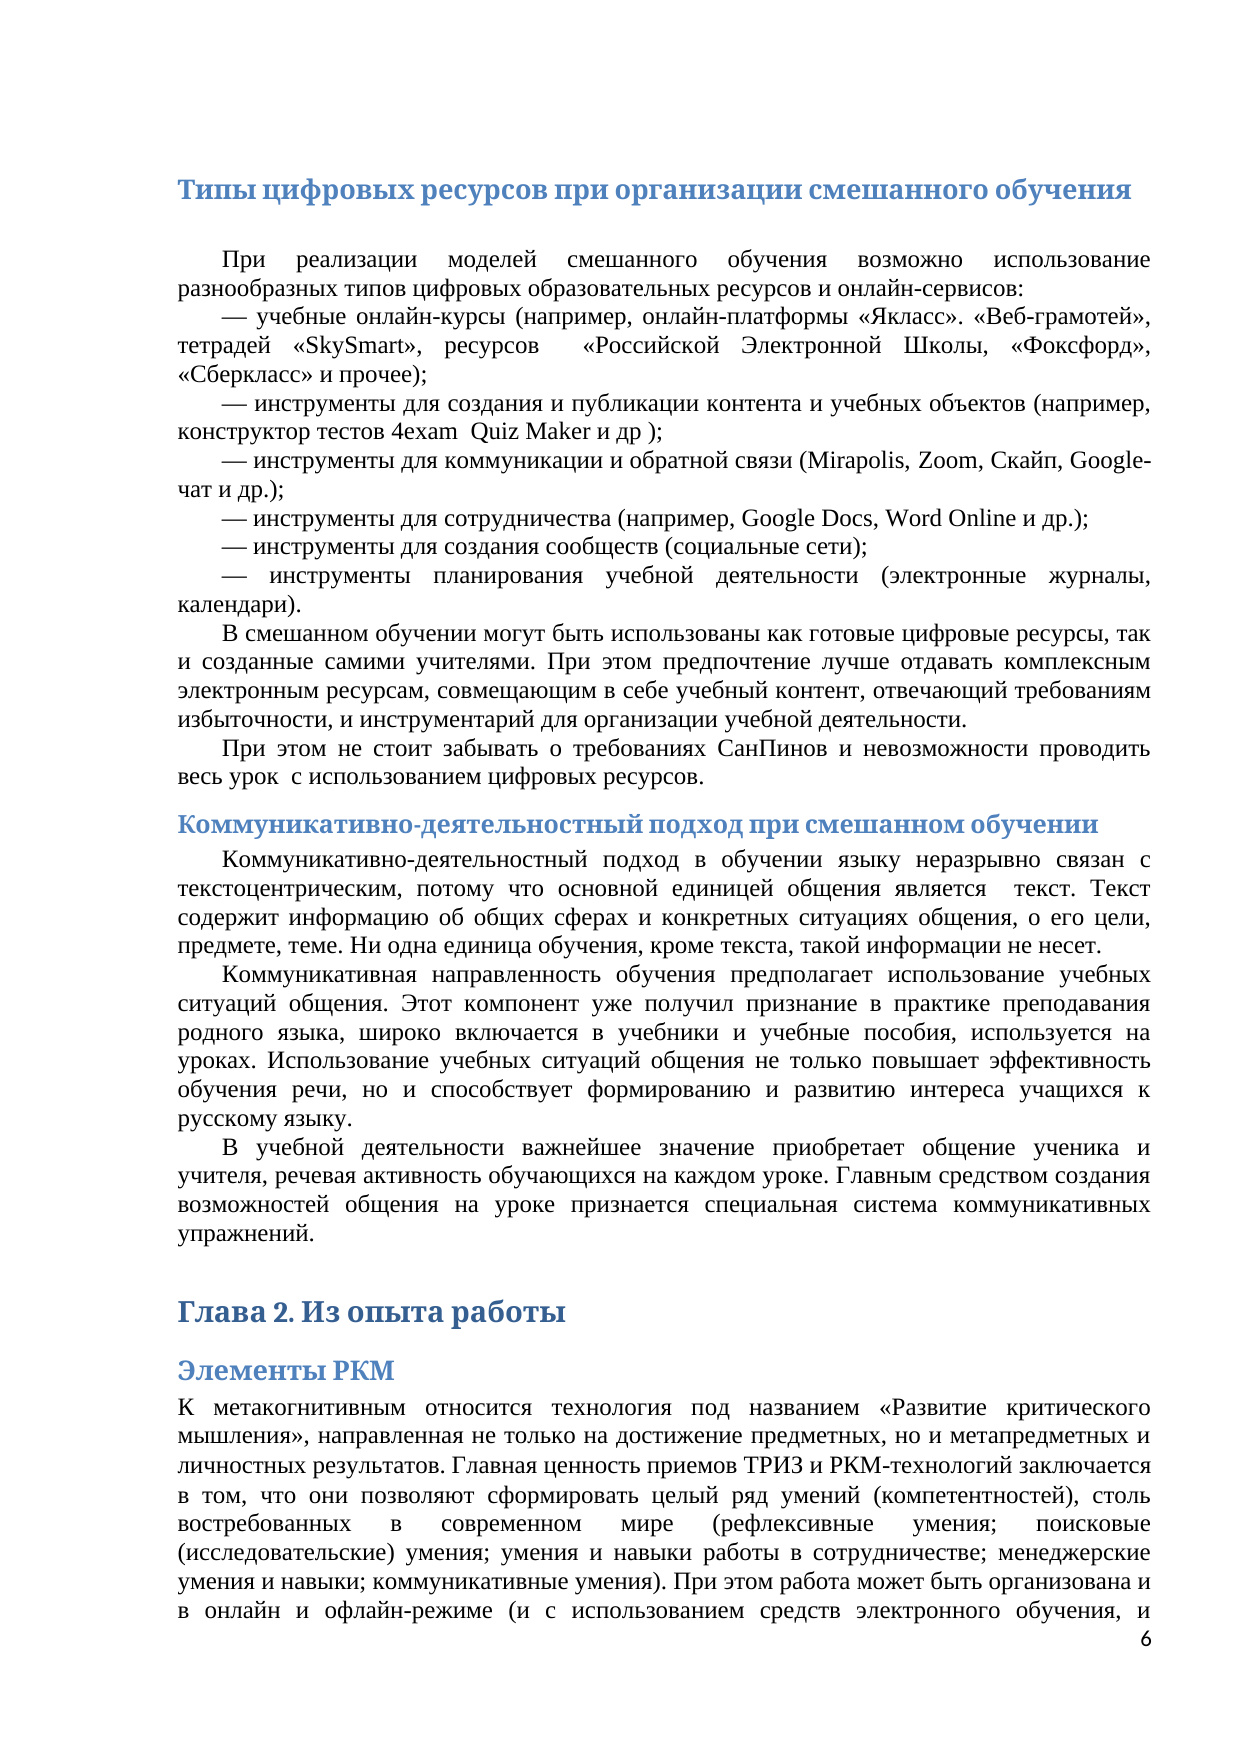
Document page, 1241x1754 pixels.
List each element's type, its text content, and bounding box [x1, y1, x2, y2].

text — учебные онлайн-курсы (например, онлайн-платформы «Якласс». «Веб-грамотей», тетрадей «SkySmart», ресурсов «Российской Электронной Школы, «Фоксфорд», «Сберкласс» и прочее); [177, 301, 1152, 388]
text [177, 1392, 1152, 1623]
text При этом не стоит забывать о требованиях СанПинов и невозможности проводить весь урок с использованием цифровых ресурсов. [177, 733, 1152, 790]
text — инструменты для сотрудничества (например, Google Docs, Word Online и др.); [177, 503, 1152, 531]
text — инструменты планирования учебной деятельности (электронные журналы, календари). [177, 560, 1152, 618]
subtitle Типы цифровых ресурсов при организации смешанного обучения [177, 175, 1152, 206]
text В смешанном обучении могут быть использованы как готовые цифровые ресурсы, так и созданные самими учителями. При этом предпочтение лучше отдавать комплексным электронным ресурсам, совмещающим в себе учебный контент, отвечающий требованиям избыточности, и инструментарий для организации учебной деятельности. [177, 618, 1152, 733]
subtitle Глава 2. Из опыта работы [177, 1297, 1152, 1330]
subtitle Коммуникативно-деятельностный подход при смешанном обучении [177, 811, 1152, 840]
text В учебной деятельности важнейшее значение приобретает общение ученика и учителя, речевая активность обучающихся на каждом уроке. Главным средством создания возможностей общения на уроке признается специальная система коммуникативных упражнений. [177, 1132, 1152, 1247]
text — инструменты для создания сообществ (социальные сети); [177, 531, 1152, 560]
subtitle Элементы РКМ [177, 1356, 1152, 1387]
text При реализации моделей смешанного обучения возможно использование разнообразных типов цифровых образовательных ресурсов и онлайн-сервисов: [177, 244, 1152, 301]
text Коммуникативно-деятельностный подход в обучении языку неразрывно связан с текстоцентрическим, потому что основной единицей общения является текст. Текст содержит информацию об общих сферах и конкретных ситуациях общения, о его цели, предмете, теме. Ни одна единица обучения, кроме текста, такой информации не несет. [177, 844, 1152, 959]
text — инструменты для коммуникации и обратной связи (Mirapolis, Zoom, Скайп, Google-чат и др.); [177, 445, 1152, 503]
text Коммуникативная направленность обучения предполагает использование учебных ситуаций общения. Этот компонент уже получил признание в практике преподавания родного языка, широко включается в учебники и учебные пособия, используется на уроках. Использование учебных ситуаций общения не только повышает эффективность обучения речи, но и способствует формированию и развитию интереса учащихся к русскому языку. [177, 959, 1152, 1132]
text — инструменты для создания и публикации контента и учебных объектов (например, конструктор тестов 4exam Quiz Maker и др ); [177, 388, 1152, 445]
